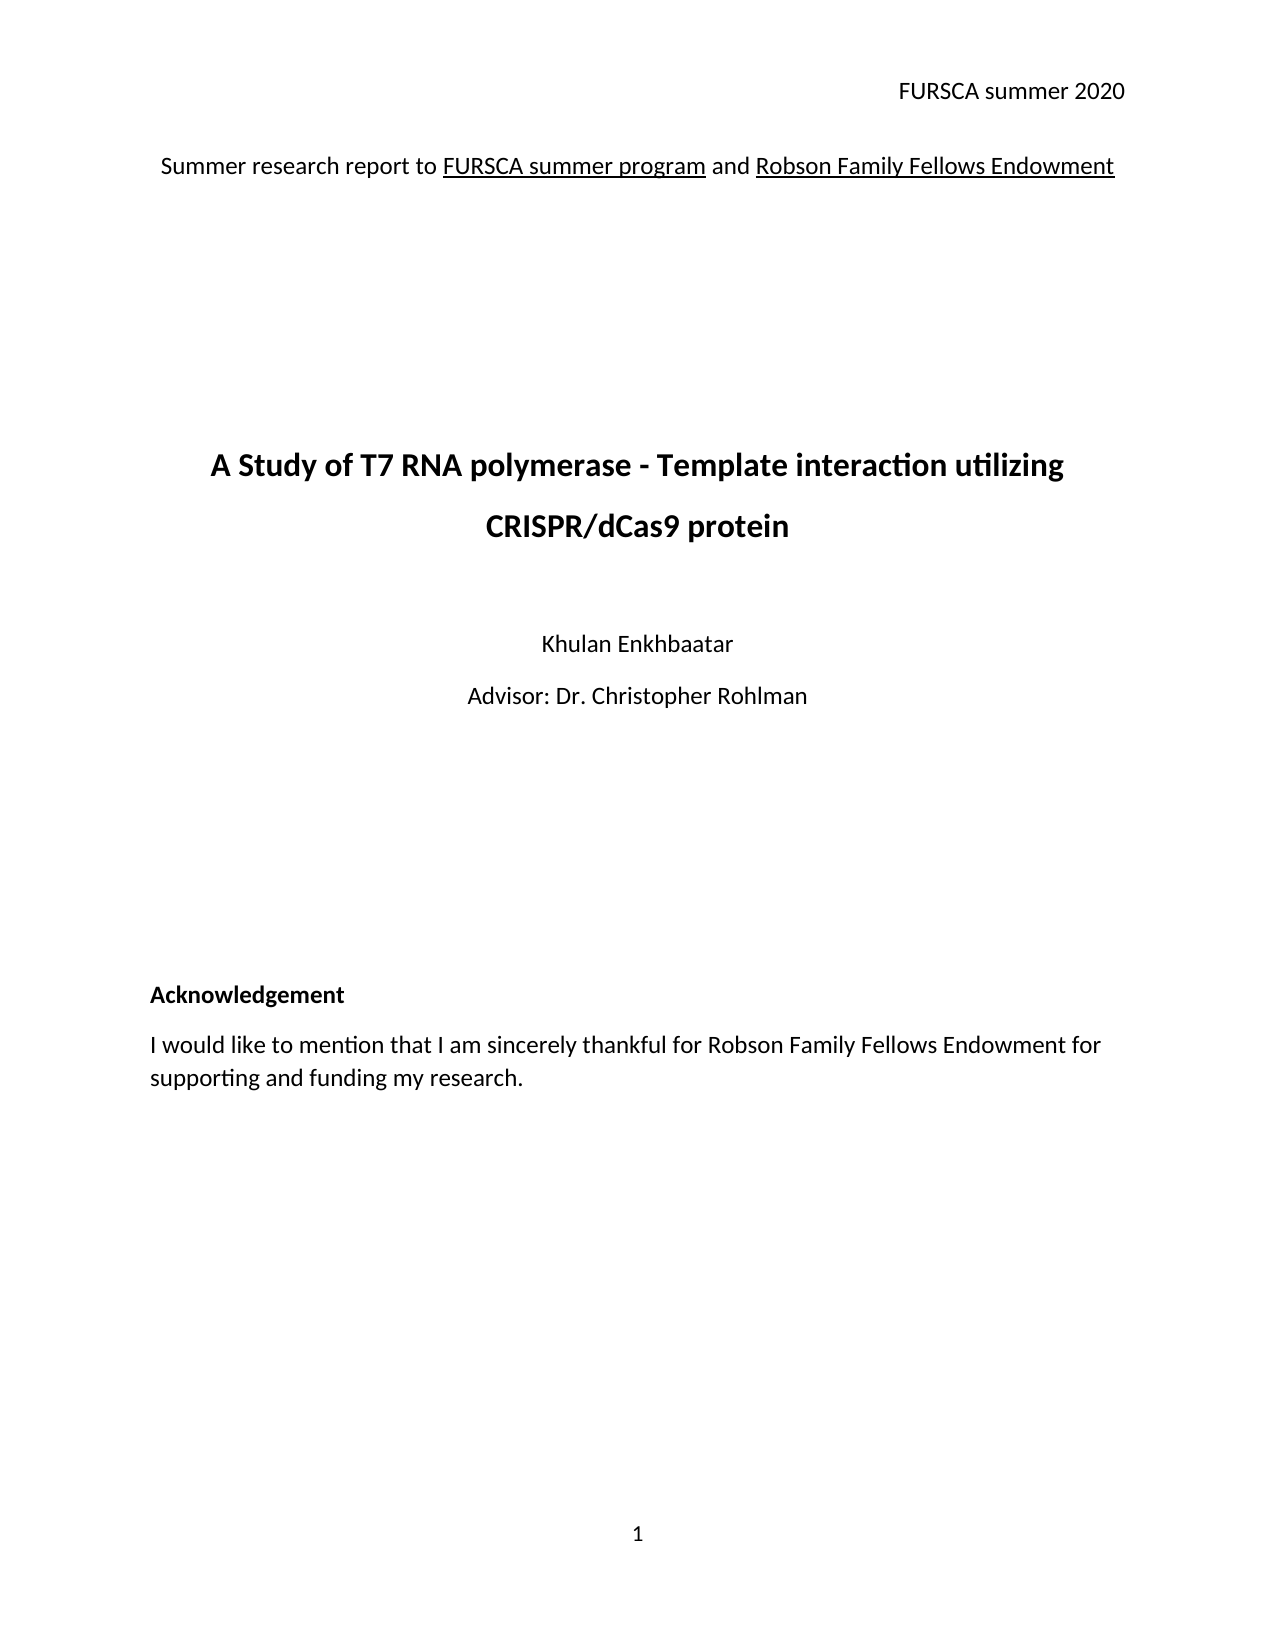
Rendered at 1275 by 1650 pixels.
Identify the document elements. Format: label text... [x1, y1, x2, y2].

text Khulan Enkhbaatar [150, 628, 1125, 659]
text Acknowledgement [150, 979, 1125, 1010]
text Summer research report to FURSCA summer program and Robson Family Fellows Endowment [150, 150, 1125, 181]
text I would like to mention that I am sincerely thankful for Robson Family Fellows Endowment for supporting and funding my research. [150, 1029, 1125, 1092]
text A Study of T7 RNA polymerase - Template interaction utilizing CRISPR/dCas9 protein [150, 444, 1125, 546]
text Advisor: Dr. Christopher Rohlman [150, 680, 1125, 710]
